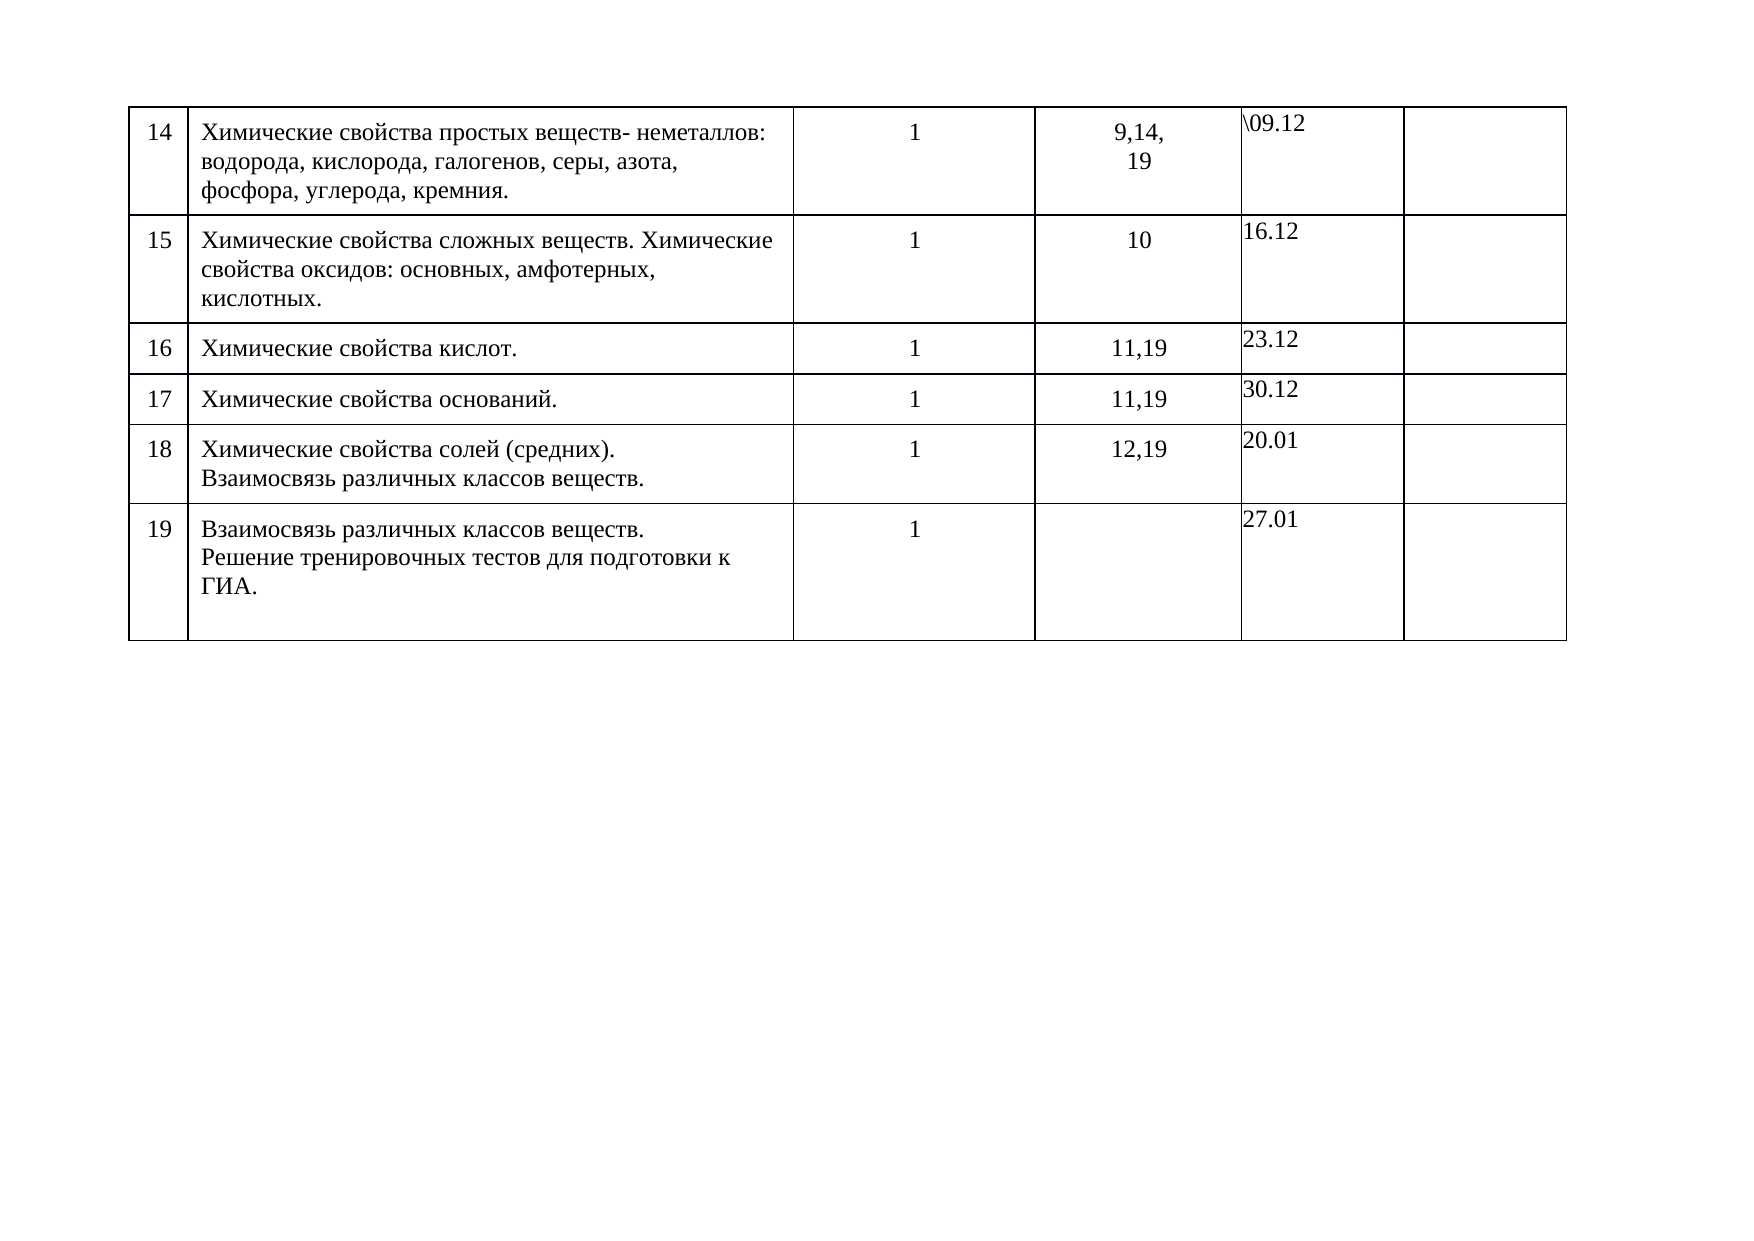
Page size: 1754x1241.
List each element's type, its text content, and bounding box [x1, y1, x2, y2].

table_cell Химические свойства простых веществ- неметаллов: водорода, кислорода, галогенов, серы, азота, фосфора, углерода, кремния. [189, 108, 793, 214]
table_cell [1405, 504, 1566, 639]
table_cell 1 [794, 216, 1034, 322]
table_cell 11,19 [1036, 324, 1241, 373]
table_cell Химические свойства оснований. [189, 375, 793, 423]
table_cell 20.01 [1242, 425, 1403, 503]
table_cell 1 [794, 375, 1034, 423]
table_cell 19 [130, 504, 187, 639]
table_cell [1405, 324, 1566, 373]
table_cell 17 [130, 375, 187, 423]
table_cell Химические свойства солей (средних). Взаимосвязь различных классов веществ. [189, 425, 793, 503]
table_cell 9,14, 19 [1036, 108, 1241, 214]
table_cell 30.12 [1242, 375, 1403, 423]
table_cell \09.12 [1242, 108, 1403, 214]
table_cell 14 [130, 108, 187, 214]
table_cell 18 [130, 425, 187, 503]
table_cell 1 [794, 504, 1034, 639]
table_cell [1405, 216, 1566, 322]
table_cell 1 [794, 324, 1034, 373]
table_cell 15 [130, 216, 187, 322]
table_cell Химические свойства сложных веществ. Химические свойства оксидов: основных, амфотерных, кислотных. [189, 216, 793, 322]
table_cell 27.01 [1242, 504, 1403, 639]
table_cell 10 [1036, 216, 1241, 322]
table_cell Химические свойства кислот. [189, 324, 793, 373]
table_cell 1 [794, 425, 1034, 503]
table_cell 23.12 [1242, 324, 1403, 373]
table_cell [1405, 108, 1566, 214]
table_cell 16.12 [1242, 216, 1403, 322]
table_cell [1405, 425, 1566, 503]
table_cell 1 [794, 108, 1034, 214]
table_cell 11,19 [1036, 375, 1241, 423]
table_cell 16 [130, 324, 187, 373]
table_cell Взаимосвязь различных классов веществ. Решение тренировочных тестов для подготовки к ГИА. [189, 504, 793, 639]
table_cell [1405, 375, 1566, 423]
table_cell 12,19 [1036, 425, 1241, 503]
table_cell [1036, 504, 1241, 639]
